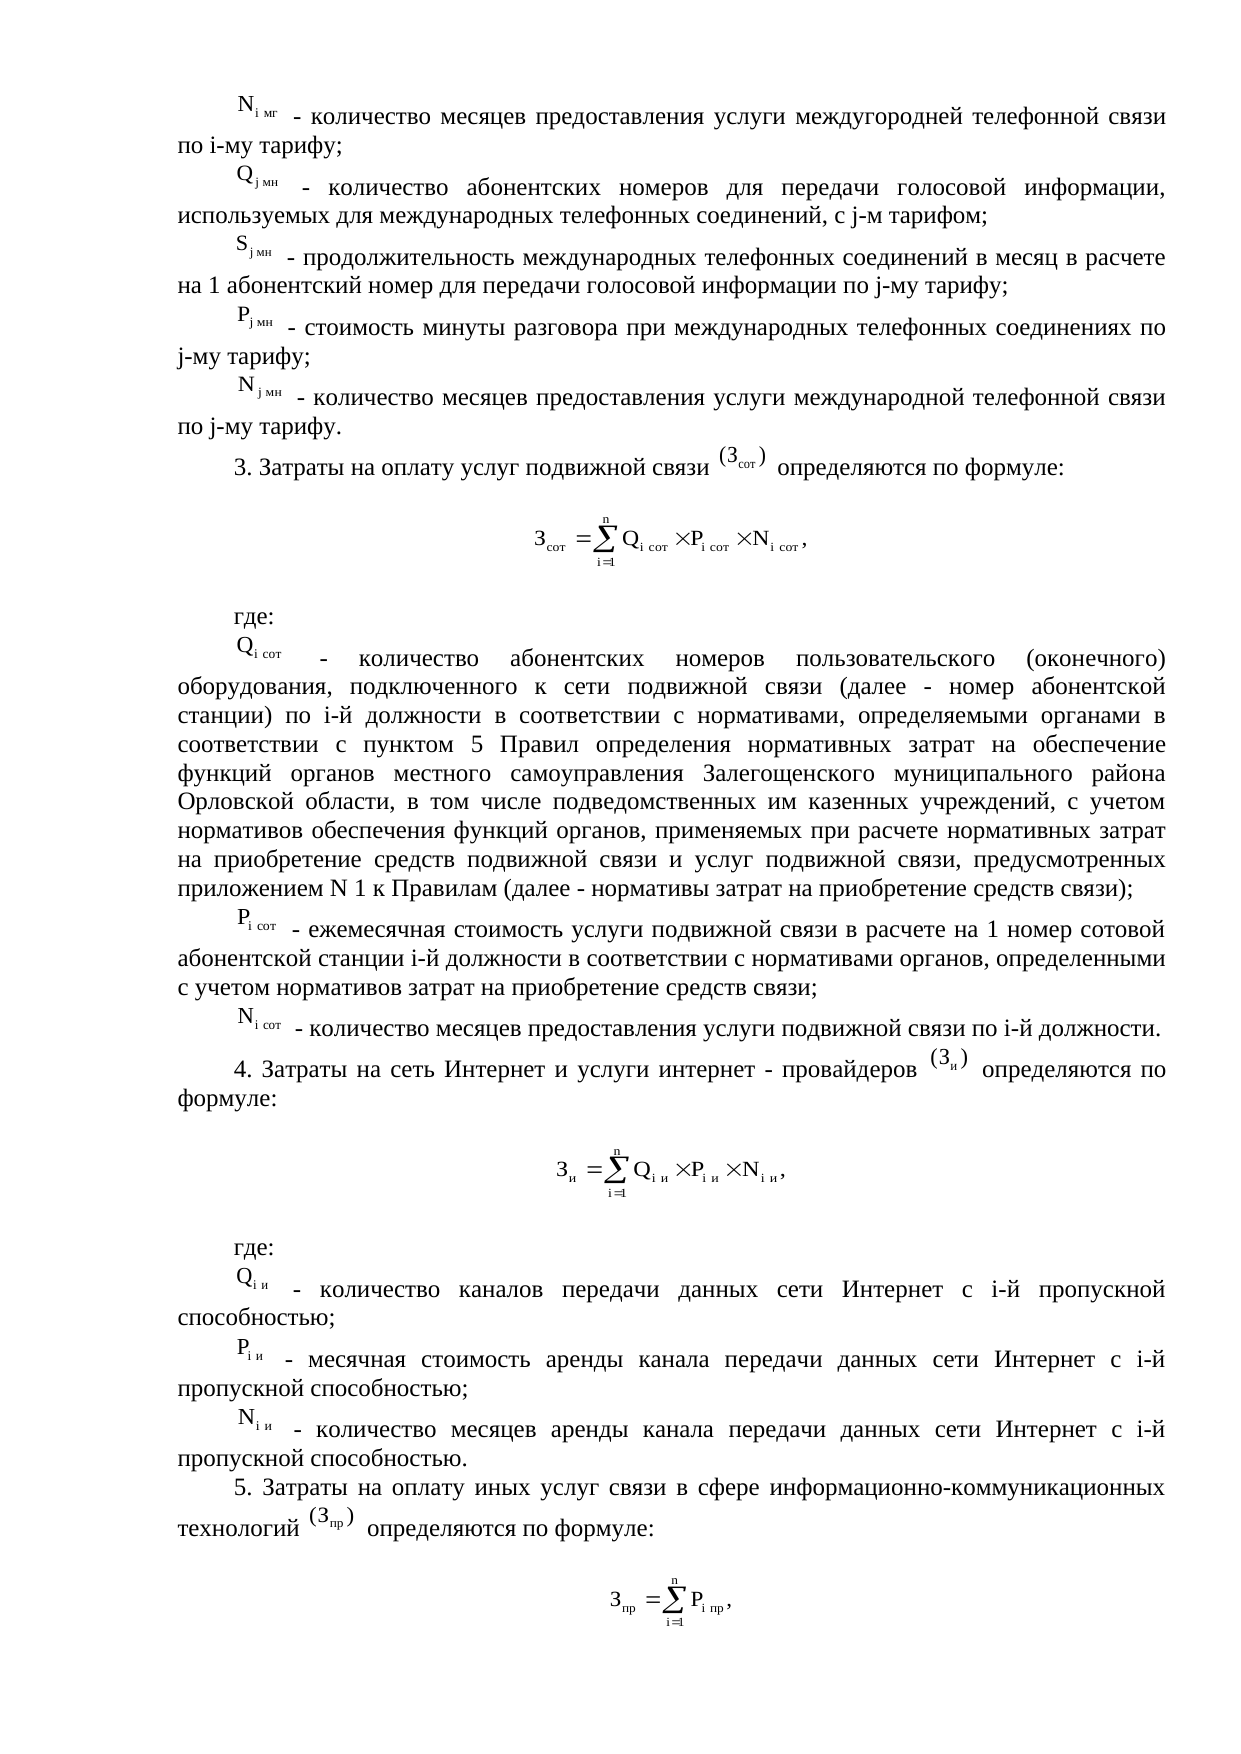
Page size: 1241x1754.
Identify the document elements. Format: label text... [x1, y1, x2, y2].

text - количество месяцев предоставления услуги международной телефонной связи по j-му тарифу. [177, 369, 1167, 440]
text - количество месяцев аренды канала передачи данных сети Интернет с i-й пропускной способностью. [177, 1401, 1167, 1472]
text - количество абонентских номеров пользовательского (оконечного) оборудования, подключенного к сети подвижной связи (далее - номер абонентской станции) по i-й должности в соответствии с нормативами, определяемыми органами в соответствии с пунктом 5 Правил определения нормативных затрат на обеспечение функций органов местного самоуправления Залегощенского муниципального района Орловской области, в том числе подведомственных им казенных учреждений, с учетом нормативов обеспечения функций органов, применяемых при расчете нормативных затрат на приобретение средств подвижной связи и услуг подвижной связи, предусмотренных приложением N 1 к Правилам (далее - нормативы затрат на приобретение средств связи); [177, 630, 1167, 901]
text - количество месяцев предоставления услуги междугородней телефонной связи по i-му тарифу; [177, 89, 1167, 159]
text 5. Затраты на оплату иных услуг связи в сфере информационно-коммуникационных технологий определяются по формуле: [177, 1472, 1167, 1542]
text - количество месяцев предоставления услуги подвижной связи по i-й должности. [177, 1000, 1167, 1042]
text 3. Затраты на оплату услуг подвижной связи определяются по формуле: [177, 440, 1167, 481]
text - стоимость минуты разговора при международных телефонных соединениях по j-му тарифу; [177, 299, 1167, 369]
text - месячная стоимость аренды канала передачи данных сети Интернет с i-й пропускной способностью; [177, 1331, 1167, 1401]
text где: [177, 1232, 1167, 1261]
text - количество каналов передачи данных сети Интернет с i-й пропускной способностью; [177, 1261, 1167, 1331]
text 4. Затраты на сеть Интернет и услуги интернет - провайдеров определяются по формуле: [177, 1042, 1167, 1112]
text где: [177, 601, 1167, 630]
text - продолжительность международных телефонных соединений в месяц в расчете на 1 абонентский номер для передачи голосовой информации по j-му тарифу; [177, 229, 1167, 299]
text - ежемесячная стоимость услуги подвижной связи в расчете на 1 номер сотовой абонентской станции i-й должности в соответствии с нормативами органов, определенными с учетом нормативов затрат на приобретение средств связи; [177, 901, 1167, 1000]
text - количество абонентских номеров для передачи голосовой информации, используемых для международных телефонных соединений, с j-м тарифом; [177, 159, 1167, 229]
